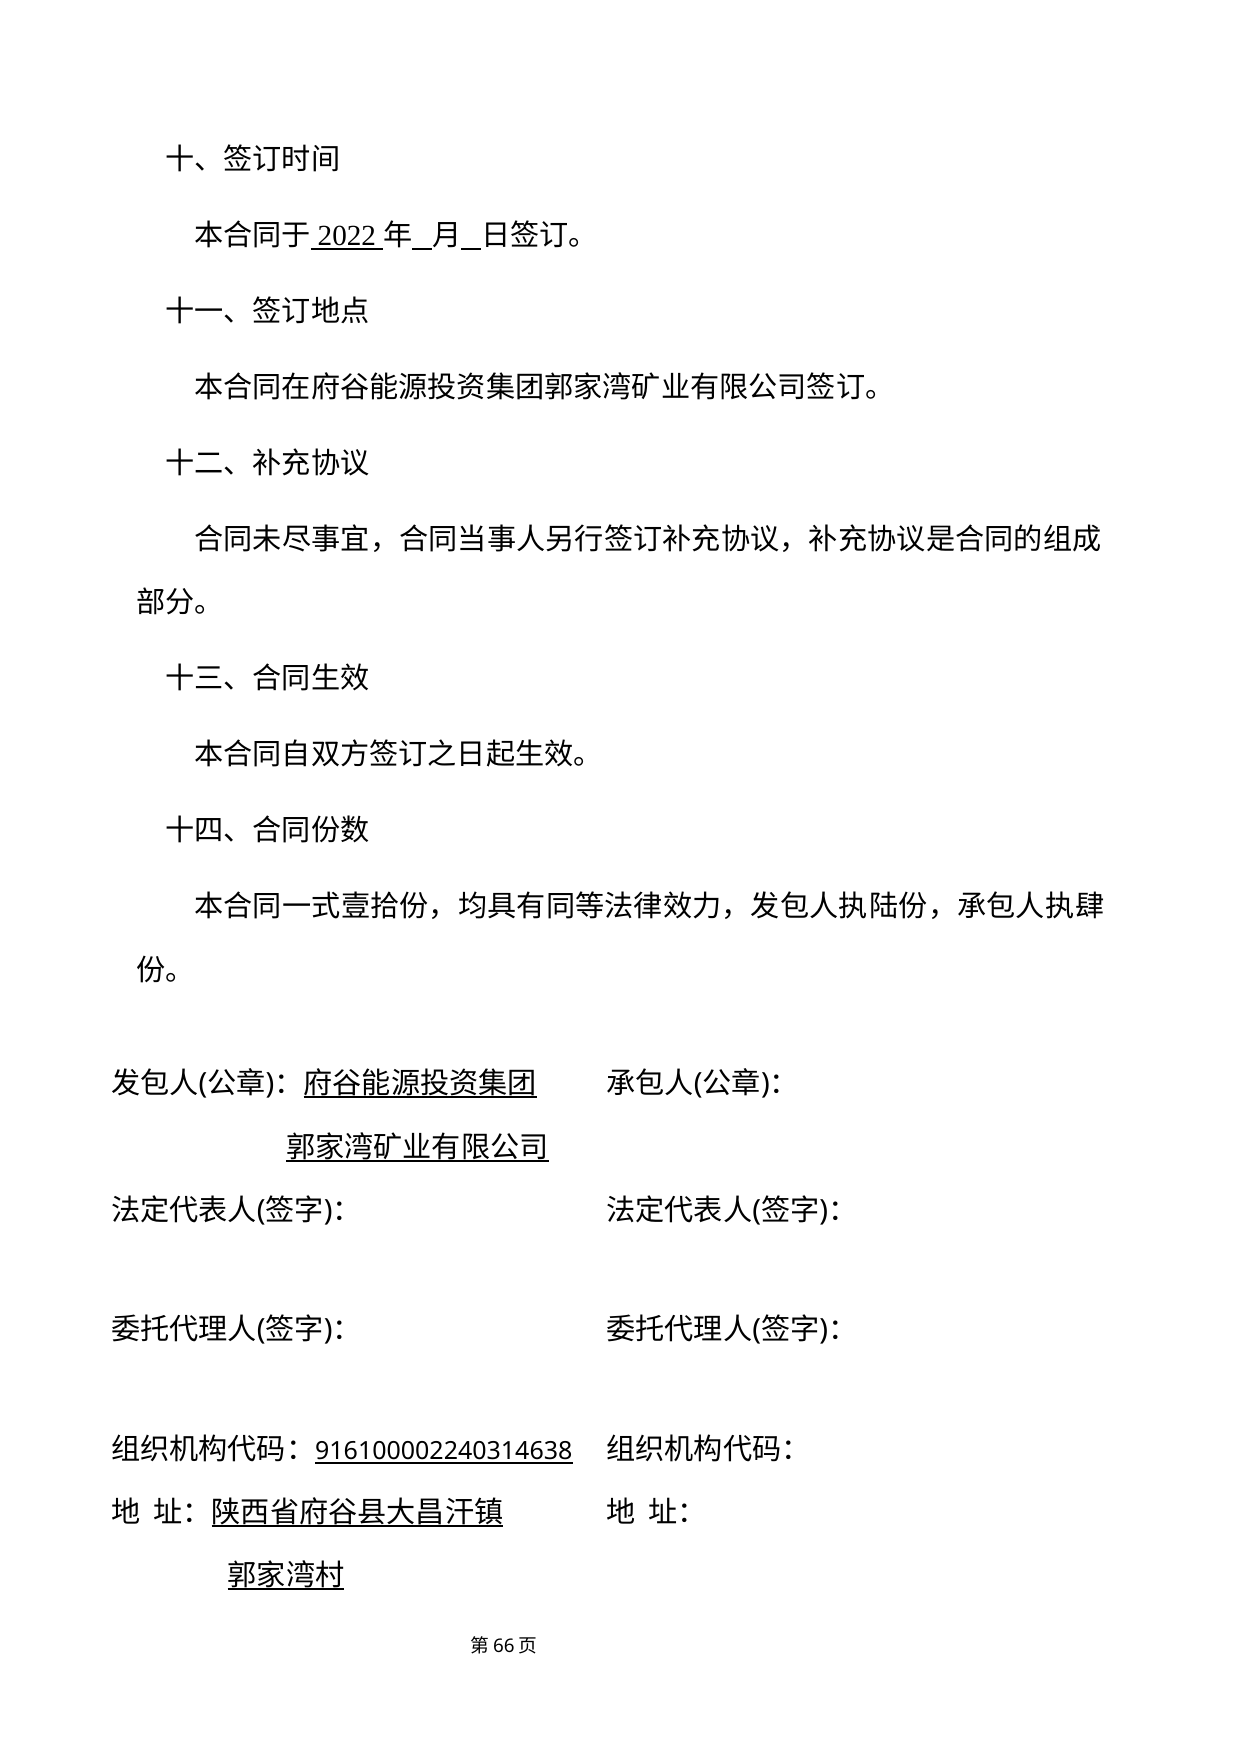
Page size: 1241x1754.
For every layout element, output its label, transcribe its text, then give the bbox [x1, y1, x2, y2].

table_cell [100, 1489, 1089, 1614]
text 本合同于 2022 年 月 日签订。 [136, 212, 1104, 254]
text 合同未尽事宜，合同当事人另行签订补充协议，补充协议是合同的组成部分。 [136, 516, 1104, 621]
text 本合同自双方签订之日起生效。 [136, 731, 1104, 773]
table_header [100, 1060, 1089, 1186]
text 本合同一式壹拾份，均具有同等法律效力，发包人执陆份，承包人执肆份。 [136, 883, 1104, 988]
subtitle 十二、补充协议 [136, 439, 1104, 482]
subtitle 十三、合同生效 [136, 655, 1104, 697]
text 本合同在府谷能源投资集团郭家湾矿业有限公司签订。 [136, 364, 1104, 406]
subtitle 十四、合同份数 [136, 807, 1104, 849]
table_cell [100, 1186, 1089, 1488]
subtitle 十、签订时间 [136, 136, 1104, 178]
subtitle 十一、签订地点 [136, 288, 1104, 330]
